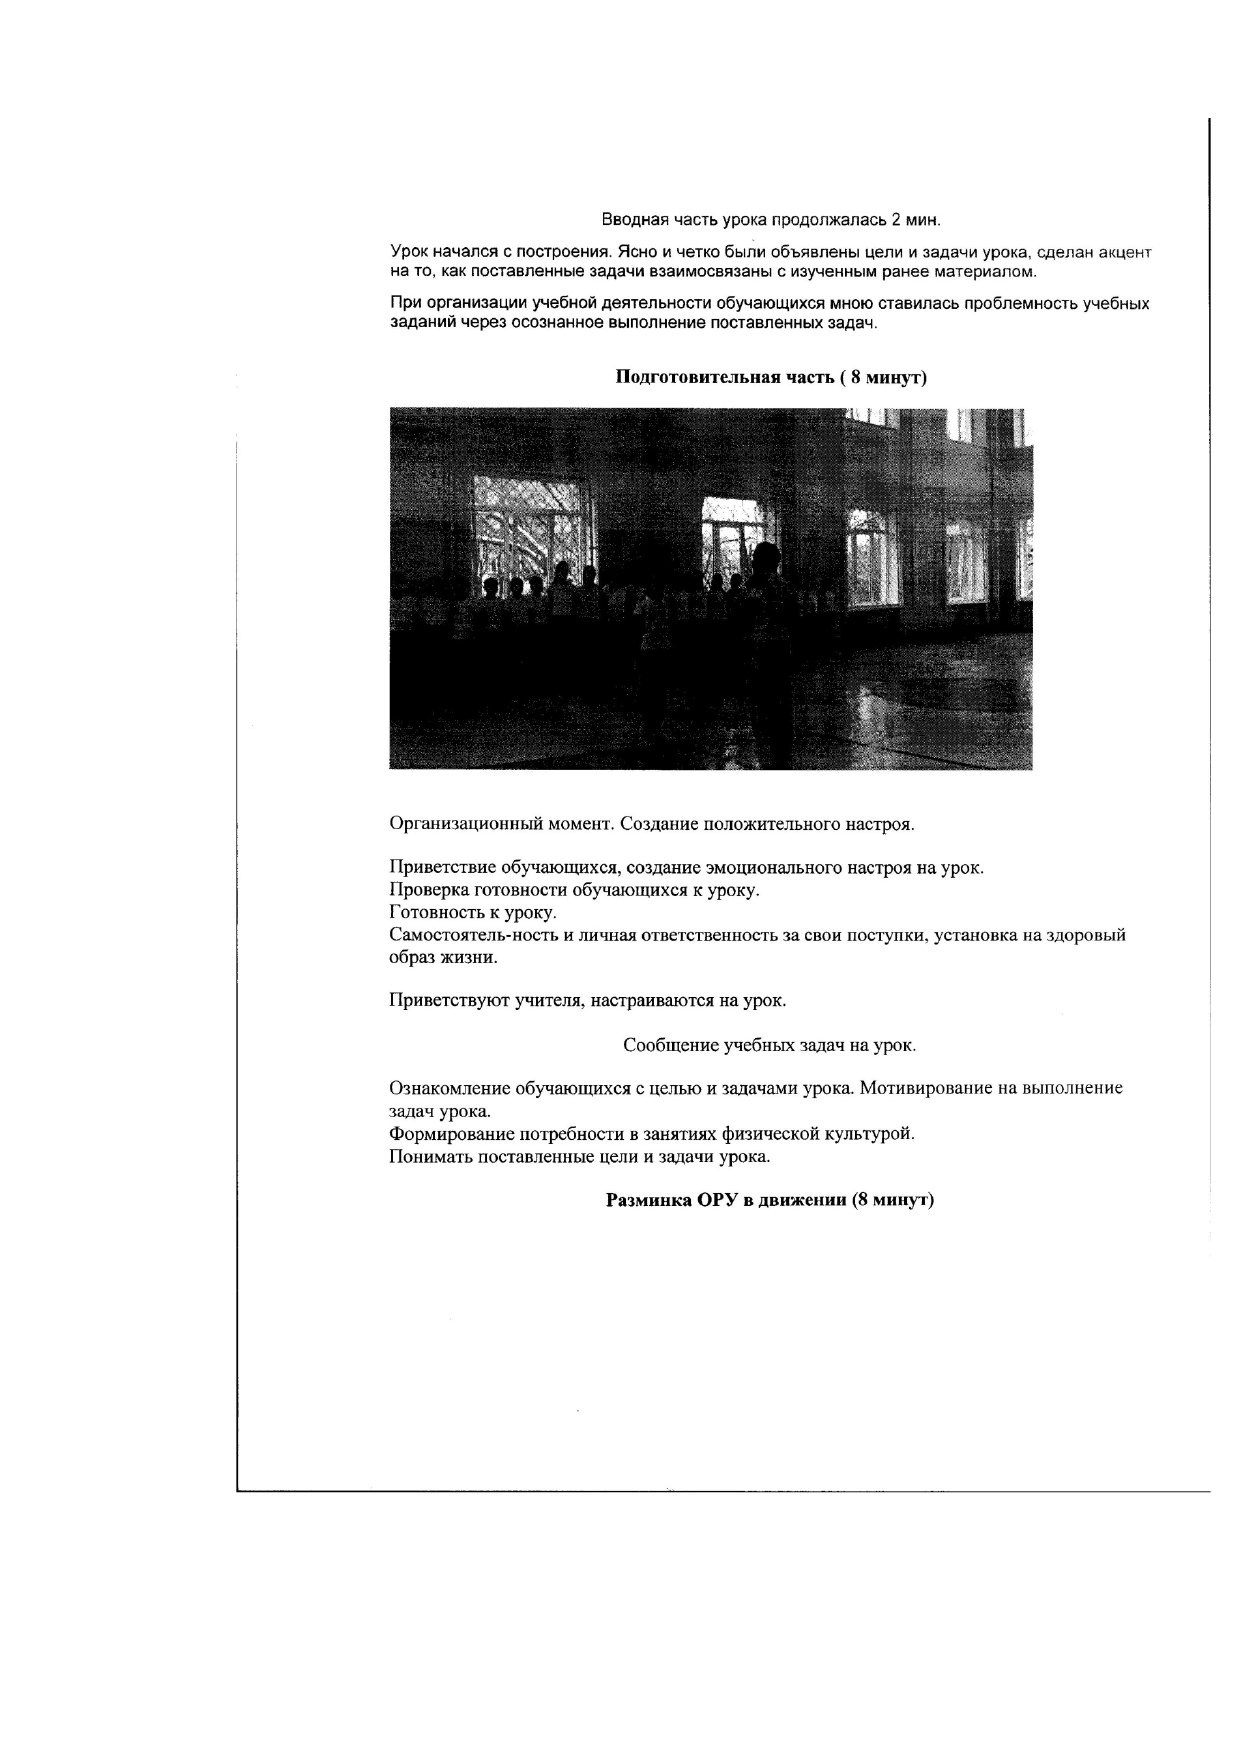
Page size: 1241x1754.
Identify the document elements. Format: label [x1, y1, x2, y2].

picture [236, 118, 1211, 1497]
